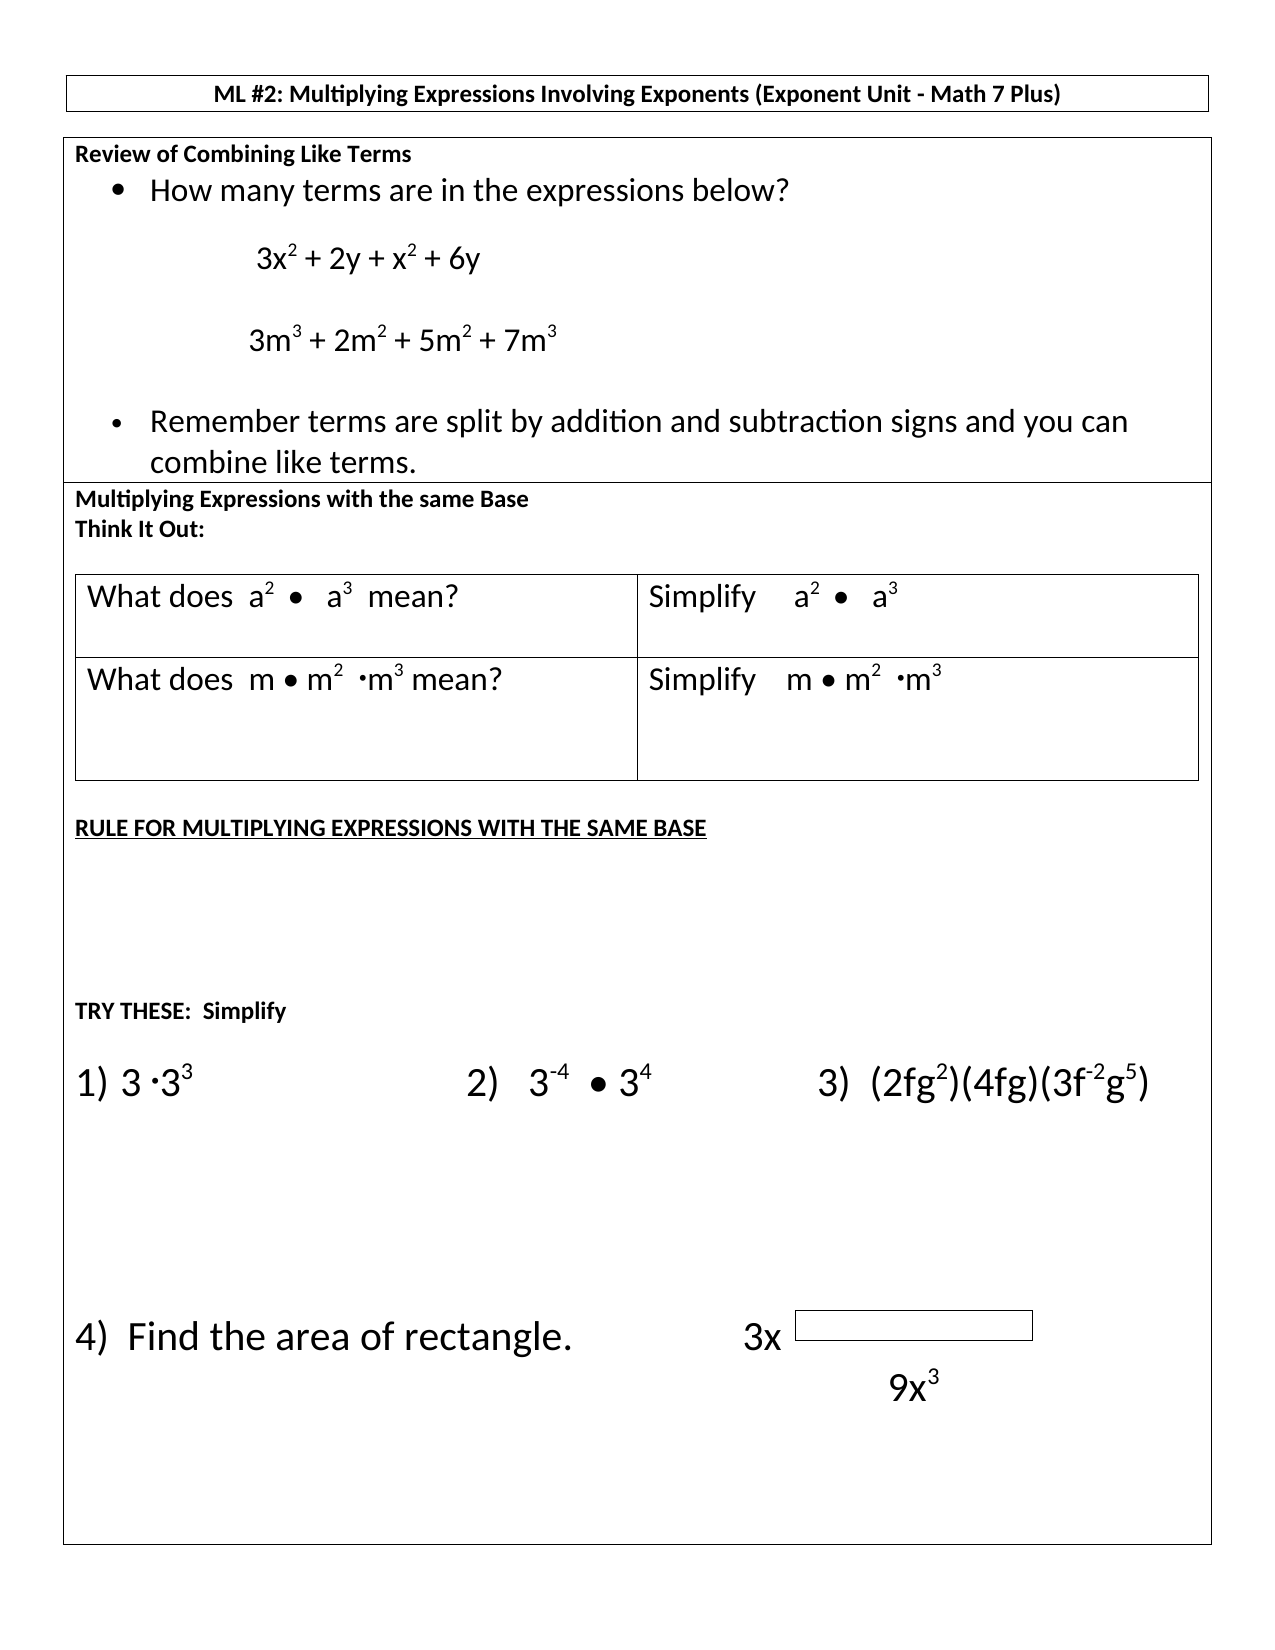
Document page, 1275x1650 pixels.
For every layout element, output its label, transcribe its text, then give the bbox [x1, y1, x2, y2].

text ML #2: Multiplying Expressions Involving Exponents (Exponent Unit - Math 7 Plus) [67, 76, 1208, 111]
table_cell Multiplying Expressions with the same Base Think It Out: RULE FOR MULTIPLYING EXPRESSIONS WITH THE SAME BASE TRY THESE: Simplify 1) 3 33 2) 3-4 • 34 3) (2fg2)(4fg)(3f-2g5) 4) Find the area of rectangle. 3x 9x3 [64, 483, 1211, 1544]
table_header Review of Combining Like Terms How many terms are in the expressions below? 3x2 + 2y + x2 + 6y 3m3 + 2m2 + 5m2 + 7m3 Remember terms are split by addition and subtraction signs and you can combine like terms. [64, 138, 1211, 482]
